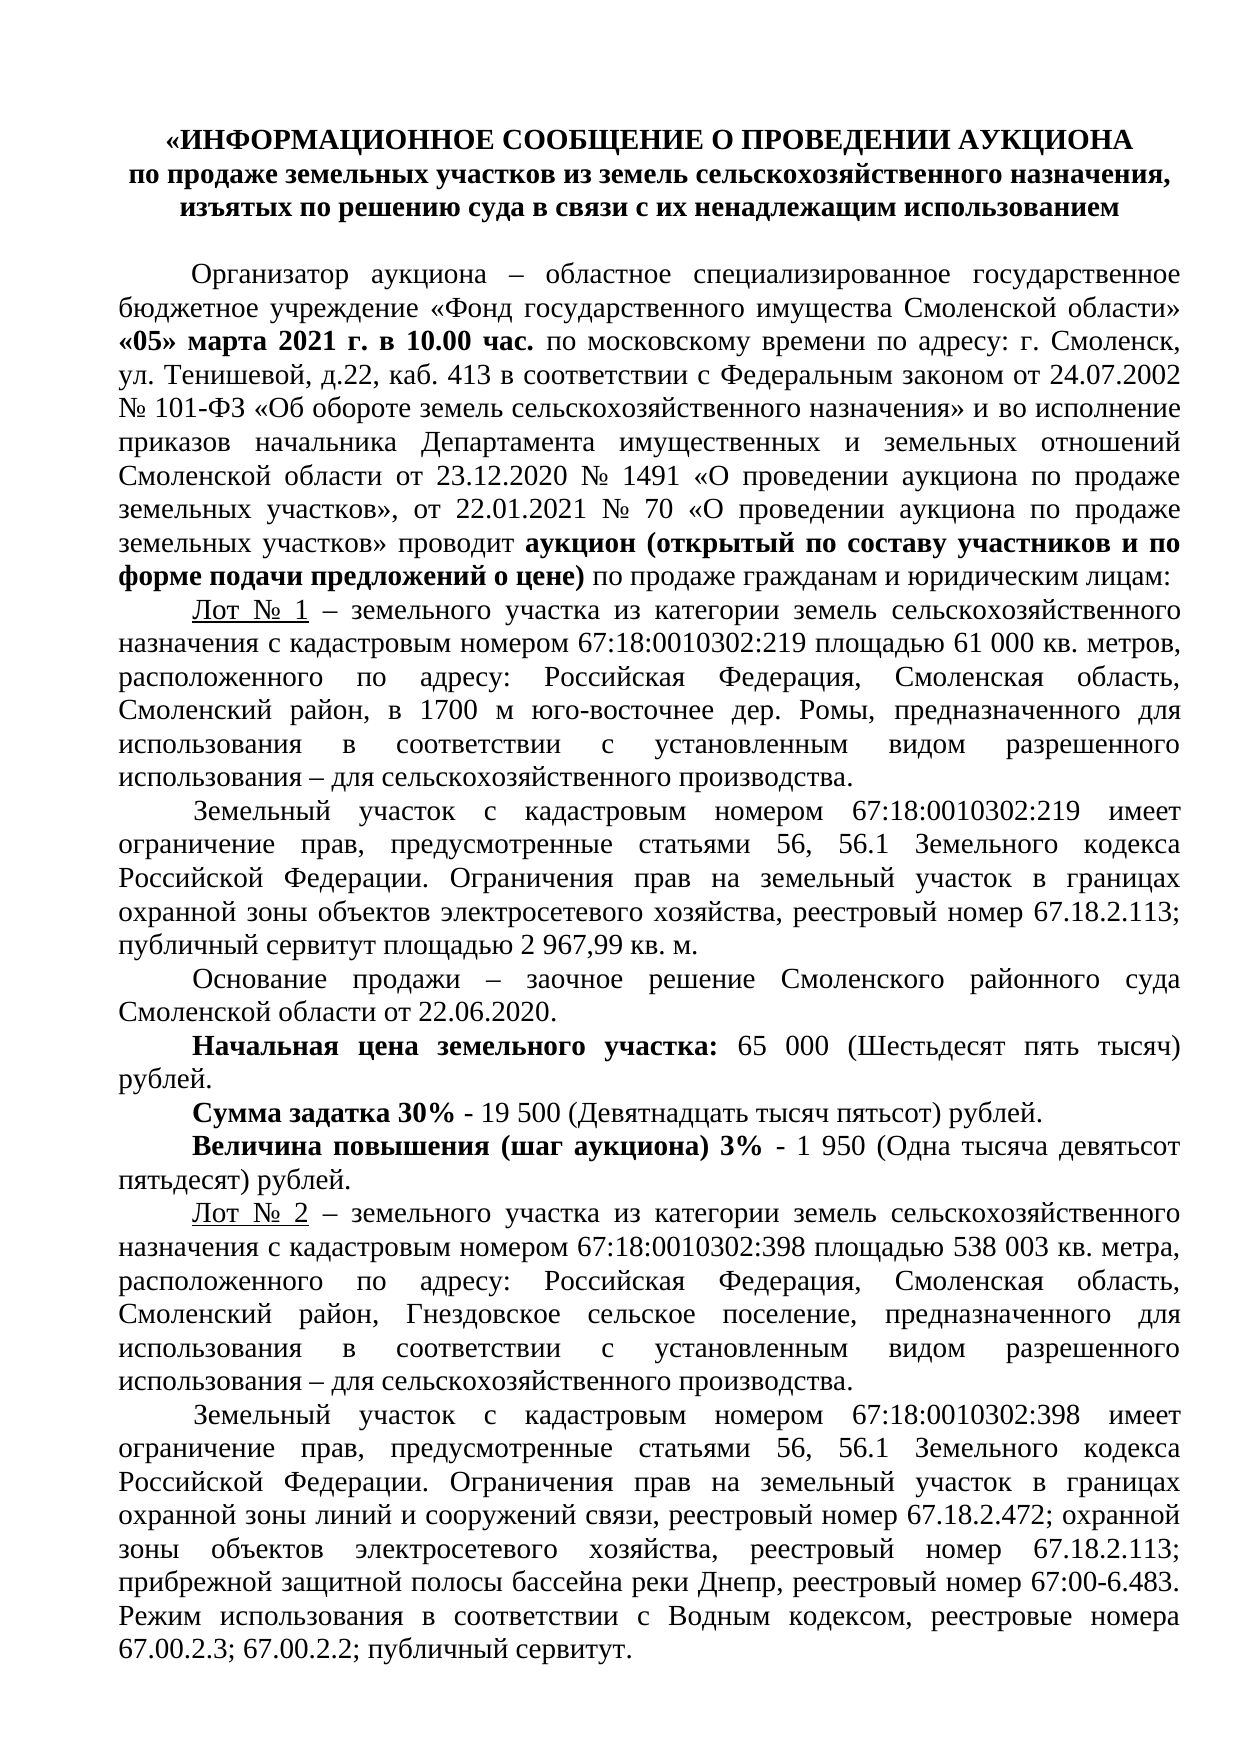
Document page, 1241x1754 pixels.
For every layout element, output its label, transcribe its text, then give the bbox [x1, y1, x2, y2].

text Лот № 1 – земельного участка из категории земель сельскохозяйственного назначения с кадастровым номером 67:18:0010302:219 площадью 61 000 кв. метров, расположенного по адресу: Российская Федерация, Смоленская область, Смоленский район, в 1700 м юго-восточнее дер. Ромы, предназначенного для использования в соответствии с установленным видом разрешенного использования – для сельскохозяйственного производства. [118, 592, 1181, 793]
text Основание продажи – заочное решение Смоленского районного суда Смоленской области от 22.06.2020. [118, 961, 1181, 1028]
text по продаже земельных участков из земель сельскохозяйственного назначения, изъятых по решению суда в связи с их ненадлежащим использованием [118, 156, 1181, 223]
text Величина повышения (шаг аукциона) 3% - 1 950 (Одна тысяча девятьсот пятьдесят) рублей. [118, 1128, 1181, 1196]
text Сумма задатка 30% - 19 500 (Девятнадцать тысяч пятьсот) рублей. [118, 1095, 1181, 1128]
text Начальная цена земельного участка: 65 000 (Шестьдесят пять тысяч) рублей. [118, 1028, 1181, 1095]
text Лот № 2 – земельного участка из категории земель сельскохозяйственного назначения с кадастровым номером 67:18:0010302:398 площадью 538 003 кв. метра, расположенного по адресу: Российская Федерация, Смоленская область, Смоленский район, Гнездовское сельское поселение, предназначенного для использования в соответствии с установленным видом разрешенного использования – для сельскохозяйственного производства. [118, 1196, 1181, 1397]
text Земельный участок с кадастровым номером 67:18:0010302:398 имеет ограничение прав, предусмотренные статьями 56, 56.1 Земельного кодекса Российской Федерации. Ограничения прав на земельный участок в границах охранной зоны линий и сооружений связи, реестровый номер 67.18.2.472; охранной зоны объектов электросетевого хозяйства, реестровый номер 67.18.2.113; прибрежной защитной полосы бассейна реки Днепр, реестровый номер 67:00-6.483. Режим использования в соответствии с Водным кодексом, реестровые номера 67.00.2.3; 67.00.2.2; публичный сервитут. [118, 1397, 1181, 1665]
text «ИНФОРМАЦИОННОЕ СООБЩЕНИЕ О ПРОВЕДЕНИИ АУКЦИОНА [118, 122, 1181, 156]
text Организатор аукциона – областное специализированное государственное бюджетное учреждение «Фонд государственного имущества Смоленской области» «05» марта 2021 г. в 10.00 час. по московскому времени по адресу: г. Смоленск, ул. Тенишевой, д.22, каб. 413 в соответствии с Федеральным законом от 24.07.2002 № 101-ФЗ «Об обороте земель сельскохозяйственного назначения» и во исполнение приказов начальника Департамента имущественных и земельных отношений Смоленской области от 23.12.2020 № 1491 «О проведении аукциона по продаже земельных участков», от 22.01.2021 № 70 «О проведении аукциона по продаже земельных участков» проводит аукцион (открытый по составу участников и по форме подачи предложений о цене) по продаже гражданам и юридическим лицам: [118, 256, 1181, 592]
text Земельный участок с кадастровым номером 67:18:0010302:219 имеет ограничение прав, предусмотренные статьями 56, 56.1 Земельного кодекса Российской Федерации. Ограничения прав на земельный участок в границах охранной зоны объектов электросетевого хозяйства, реестровый номер 67.18.2.113; публичный сервитут площадью 2 967,99 кв. м. [118, 793, 1181, 961]
